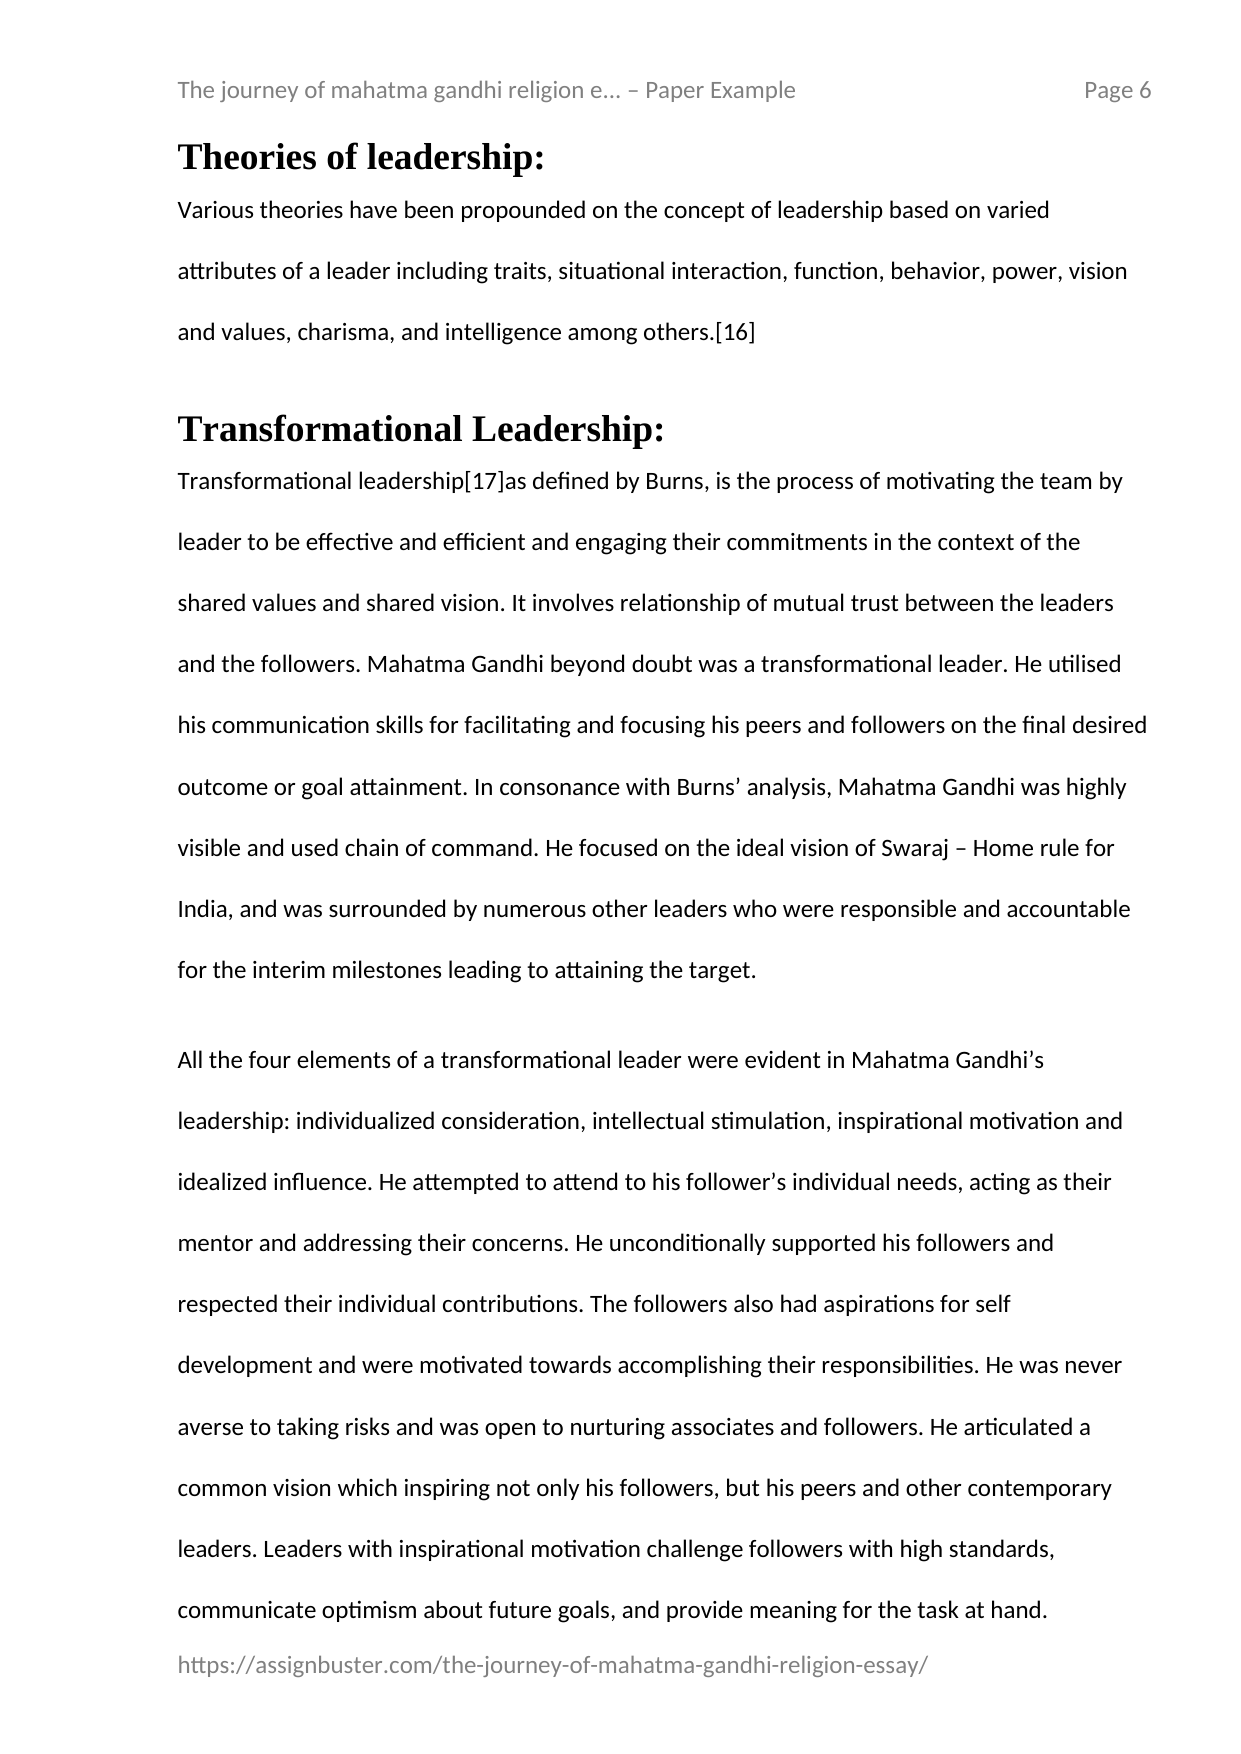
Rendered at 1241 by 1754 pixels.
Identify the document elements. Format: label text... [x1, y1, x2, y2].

subtitle Theories of leadership: [177, 135, 1152, 178]
text Transformational leadership[17]as defined by Burns, is the process of motivating the team by leader to be effective and efficient and engaging their commitments in the context of the shared values and shared vision. It involves relationship of mutual trust between the leaders and the followers. Mahatma Gandhi beyond doubt was a transformational leader. He utilised his communication skills for facilitating and focusing his peers and followers on the final desired outcome or goal attainment. In consonance with Burns’ analysis, Mahatma Gandhi was highly visible and used chain of command. He focused on the ideal vision of Swaraj – Home rule for India, and was surrounded by numerous other leaders who were responsible and accountable for the interim milestones leading to attaining the target. [177, 466, 1152, 984]
subtitle Transformational Leadership: [177, 406, 1152, 449]
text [177, 1044, 1152, 1624]
text Various theories have been propounded on the concept of leadership based on varied attributes of a leader including traits, situational interaction, function, behavior, power, vision and values, charisma, and intelligence among others.[16] [177, 194, 1152, 346]
